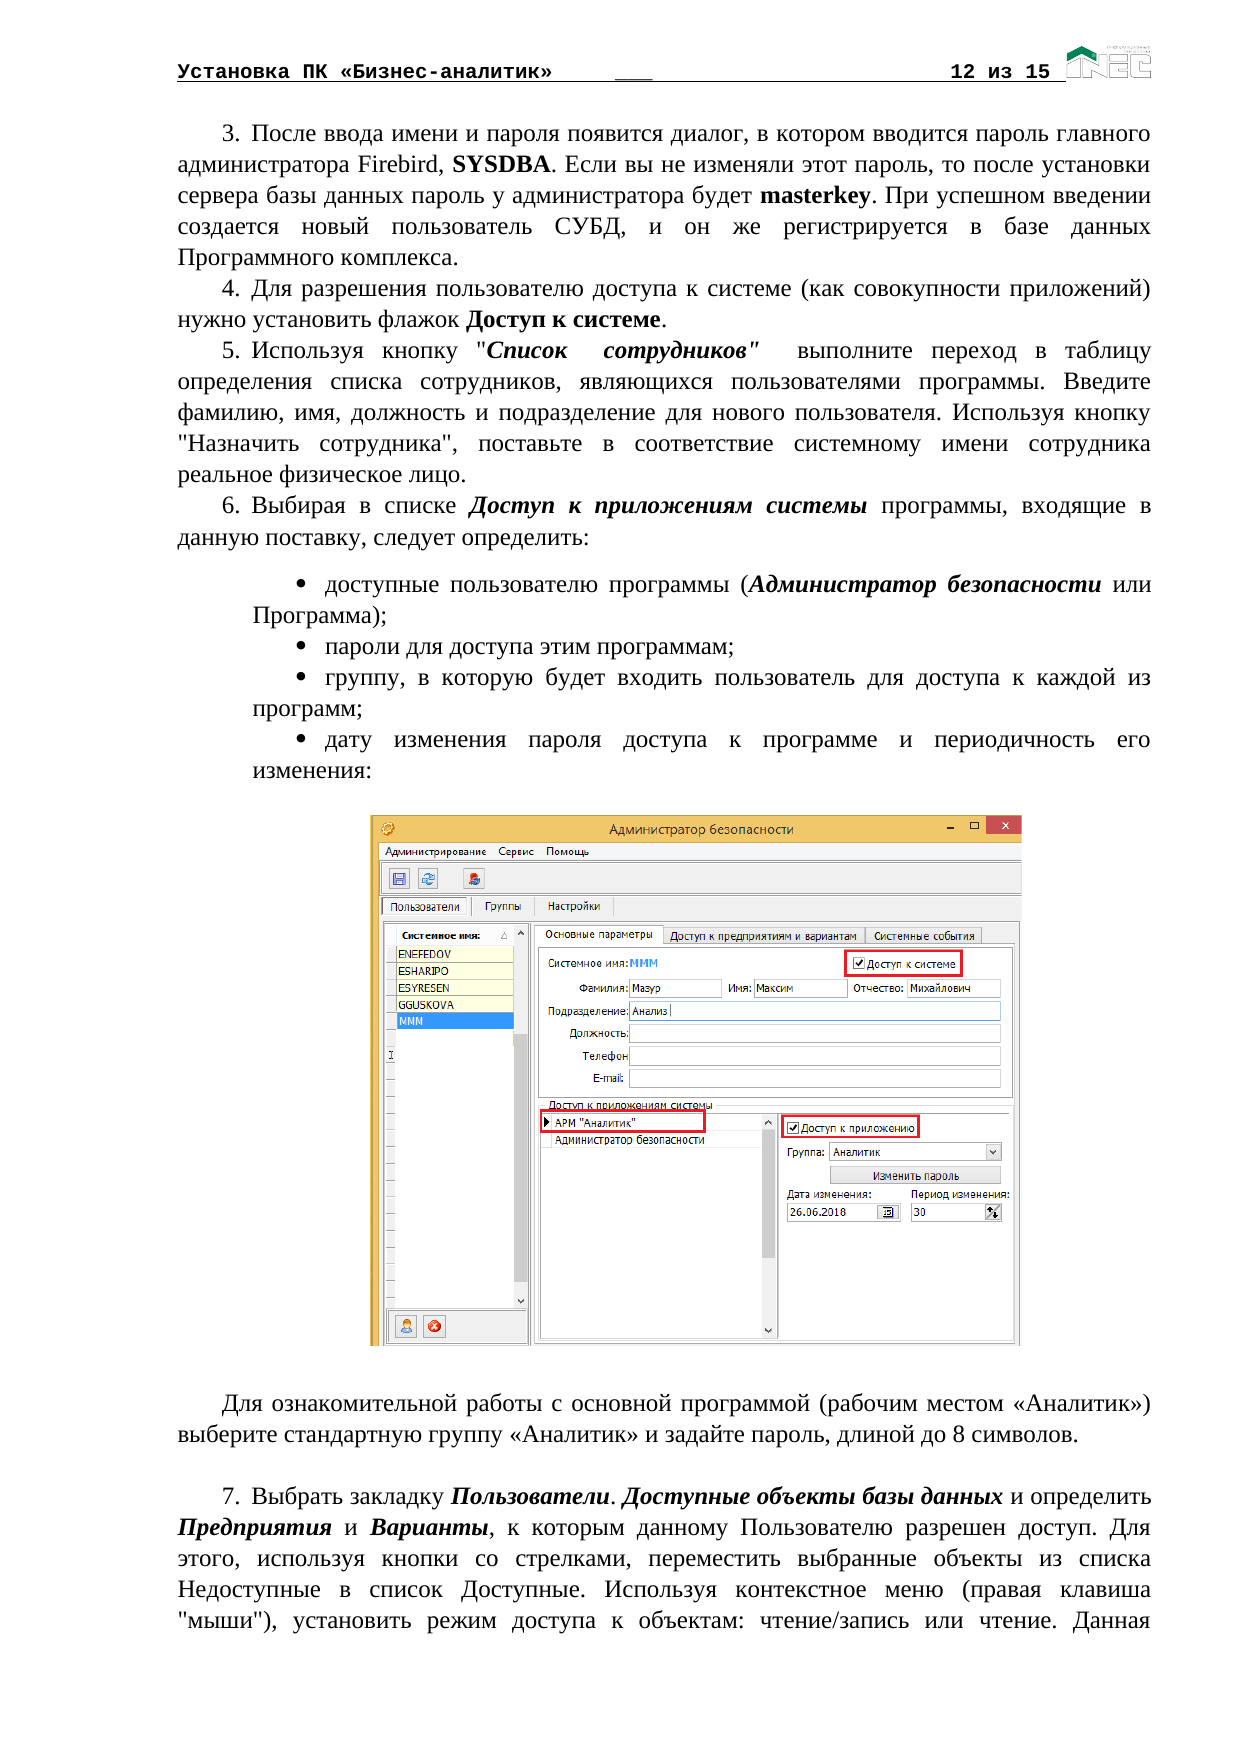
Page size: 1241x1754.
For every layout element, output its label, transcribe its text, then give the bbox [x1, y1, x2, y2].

text 4. Для разрешения пользователю доступа к системе (как совокупности приложений) нужно установить флажок Доступ к системе. [177, 273, 1152, 333]
text 5. Используя кнопку "Список сотрудников" выполните переход в таблицу определения списка сотрудников, являющихся пользователями программы. Введите фамилию, имя, должность и подразделение для нового пользователя. Используя кнопку "Назначить сотрудника", поставьте в соответствие системному имени сотрудника реальное физическое лицо. [177, 335, 1152, 488]
list дату изменения пароля доступа к программе и периодичность его изменения: [252, 724, 1152, 784]
text 6. Выбирая в списке Доступ к приложениям системы программы, входящие в данную поставку, следует определить: [177, 491, 1152, 550]
list группу, в которую будет входить пользователь для доступа к каждой из программ; [252, 662, 1152, 722]
text 3. После ввода имени и пароля появится диалог, в котором вводится пароль главного администратора Firebird, SYSDBA. Если вы не изменяли этот пароль, то после установки сервера базы данных пароль у администратора будет masterkey. При успешном введении создается новый пользователь СУБД, и он же регистрируется в базе данных Программного комплекса. [177, 118, 1152, 271]
picture [1065, 44, 1152, 79]
list доступные пользователю программы (Администратор безопасности или Программа); [252, 569, 1152, 629]
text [177, 1481, 1152, 1634]
list пароли для доступа этим программам; [252, 631, 1152, 660]
picture [370, 815, 1022, 1346]
text Для ознакомительной работы с основной программой (рабочим местом «Аналитик») выберите стандартную группу «Аналитик» и задайте пароль, длиной до 8 символов. [177, 1388, 1152, 1448]
